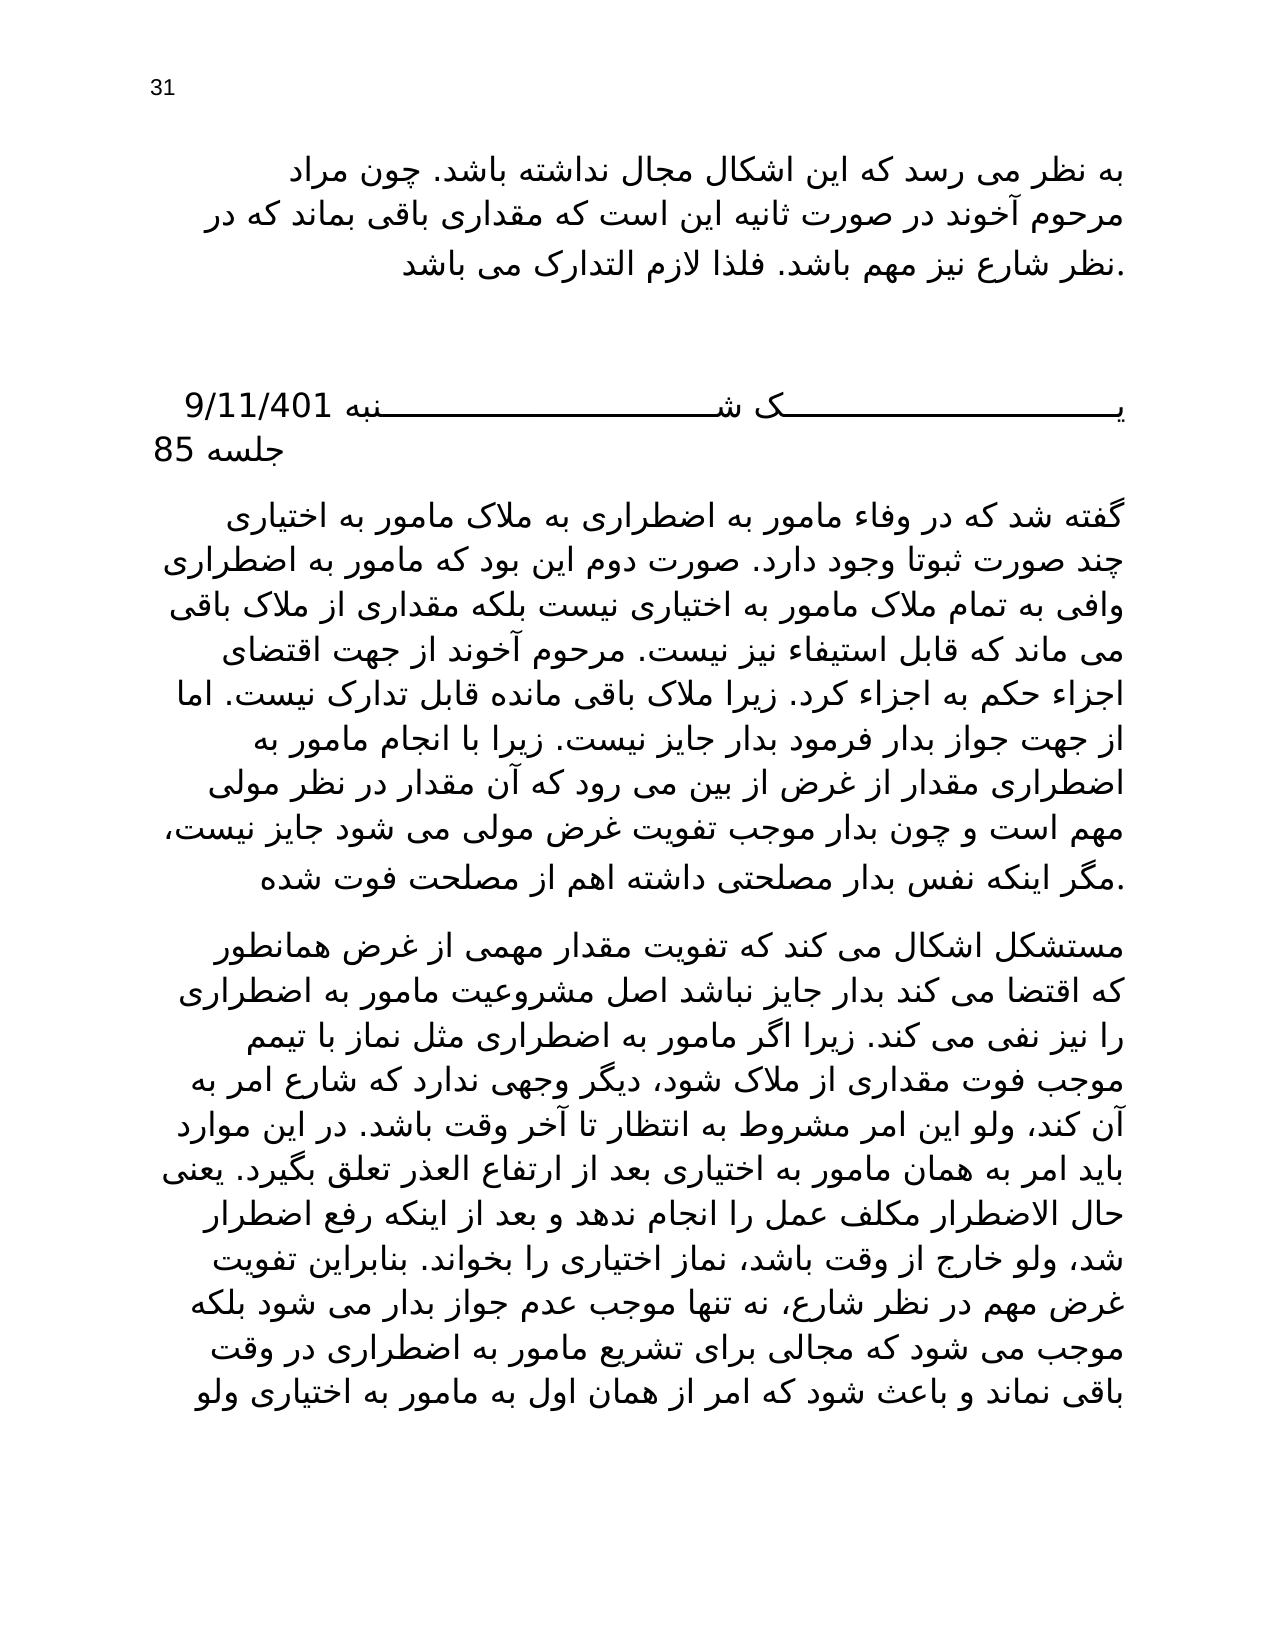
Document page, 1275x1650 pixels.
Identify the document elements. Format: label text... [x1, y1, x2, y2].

text یک شنبه 9/11/401 جلسه 85 [153, 386, 1125, 470]
text گفته شد که در وفاء مامور به اضطراری به ملاک مامور به اختیاری چند صورت ثبوتا وجود دارد. صورت دوم این بود که مامور به اضطراری وافی به تمام ملاک مامور به اختیاری نیست بلکه مقداری از ملاک باقی می ماند که قابل استیفاء نیز نیست. مرحوم آخوند از جهت اقتضای اجزاء حکم به اجزاء کرد. زیرا ملاک باقی مانده قابل تدارک نیست. اما از جهت جواز بدار فرمود بدار جایز نیست. زیرا با انجام مامور به اضطراری مقدار از غرض از بین می رود که آن مقدار در نظر مولی مهم است و چون بدار موجب تفویت غرض مولی می شود جایز نیست، مگر اینکه نفس بدار مصلحتی داشته اهم از مصلحت فوت شده. [153, 496, 1125, 899]
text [153, 927, 1125, 1412]
text به نظر می رسد که این اشکال مجال نداشته باشد. چون مراد مرحوم آخوند در صورت ثانیه این است که مقداری باقی بماند که در نظر شارع نیز مهم باشد. فلذا لازم التدارک می باشد. [153, 150, 1125, 286]
